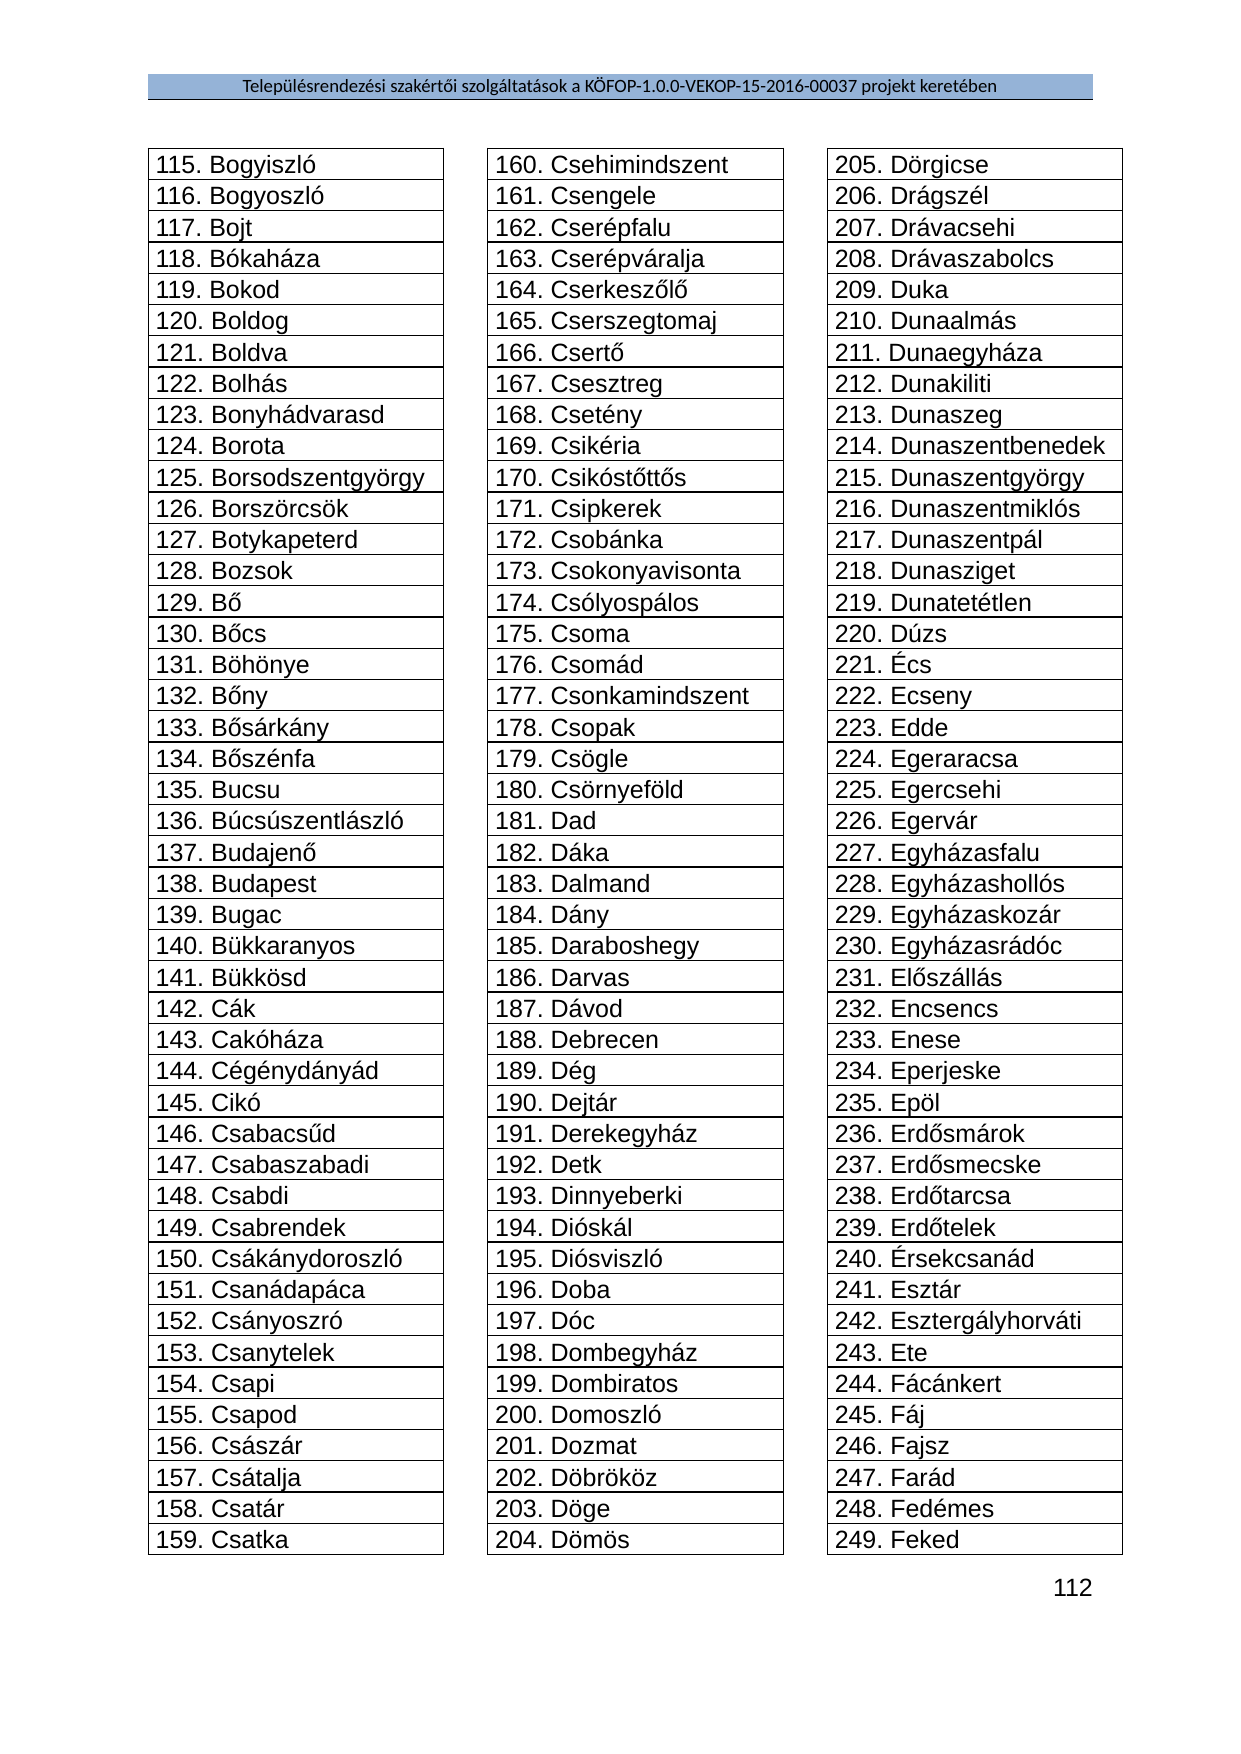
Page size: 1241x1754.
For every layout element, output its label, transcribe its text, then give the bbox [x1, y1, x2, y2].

table_cell 121. Boldva [149, 336, 443, 366]
table_cell 224. Egeraracsa [828, 743, 1122, 773]
table_cell 213. Dunaszeg [828, 399, 1122, 429]
table_cell 143. Cakóháza [149, 1024, 443, 1054]
table_cell 248. Fedémes [828, 1493, 1122, 1523]
table_cell 191. Derekegyház [488, 1118, 783, 1148]
table_cell 171. Csipkerek [488, 493, 783, 523]
table_cell 135. Bucsu [149, 774, 443, 804]
table_cell 189. Dég [488, 1055, 783, 1085]
table_cell 184. Dány [488, 899, 783, 929]
table_cell 204. Dömös [488, 1524, 783, 1554]
table_cell 153. Csanytelek [149, 1336, 443, 1366]
table_cell 245. Fáj [828, 1399, 1122, 1429]
table_cell 115. Bogyiszló [149, 149, 443, 179]
table_cell 124. Borota [149, 430, 443, 460]
table_cell 238. Erdőtarcsa [828, 1180, 1122, 1210]
table_cell 177. Csonkamindszent [488, 680, 783, 710]
table_cell 139. Bugac [149, 899, 443, 929]
table_cell 133. Bősárkány [149, 711, 443, 741]
table_cell 192. Detk [488, 1149, 783, 1179]
table_cell 216. Dunaszentmiklós [828, 493, 1122, 523]
table_cell 210. Dunaalmás [828, 305, 1122, 335]
table_cell 236. Erdősmárok [828, 1118, 1122, 1148]
table_cell 136. Búcsúszentlászló [149, 805, 443, 835]
table_cell 141. Bükkösd [149, 961, 443, 991]
table_cell 221. Écs [828, 649, 1122, 679]
table_cell 122. Bolhás [149, 368, 443, 398]
table_cell 117. Bojt [149, 211, 443, 241]
table_cell 156. Császár [149, 1430, 443, 1460]
table_cell 159. Csatka [149, 1524, 443, 1554]
table_cell 186. Darvas [488, 961, 783, 991]
table_cell 226. Egervár [828, 805, 1122, 835]
table_cell 206. Drágszél [828, 180, 1122, 210]
table_cell 197. Dóc [488, 1305, 783, 1335]
table_cell 228. Egyházashollós [828, 868, 1122, 898]
table_cell 137. Budajenő [149, 836, 443, 866]
table_cell 247. Farád [828, 1461, 1122, 1491]
table_cell 119. Bokod [149, 274, 443, 304]
table_cell 116. Bogyoszló [149, 180, 443, 210]
table_cell 194. Dióskál [488, 1211, 783, 1241]
table_cell 227. Egyházasfalu [828, 836, 1122, 866]
table_cell 198. Dombegyház [488, 1336, 783, 1366]
table_cell 205. Dörgicse [828, 149, 1122, 179]
table_cell 188. Debrecen [488, 1024, 783, 1054]
table_cell 229. Egyházaskozár [828, 899, 1122, 929]
table_cell 146. Csabacsűd [149, 1118, 443, 1148]
table_cell 242. Esztergályhorváti [828, 1305, 1122, 1335]
table_cell 176. Csomád [488, 649, 783, 679]
table_cell 128. Bozsok [149, 555, 443, 585]
table_cell 118. Bókaháza [149, 243, 443, 273]
table_cell 199. Dombiratos [488, 1368, 783, 1398]
table_cell 185. Daraboshegy [488, 930, 783, 960]
table_cell 152. Csányoszró [149, 1305, 443, 1335]
table_cell 161. Csengele [488, 180, 783, 210]
table_cell 132. Bőny [149, 680, 443, 710]
table_cell 240. Érsekcsanád [828, 1243, 1122, 1273]
table_cell 249. Feked [828, 1524, 1122, 1554]
table_cell 175. Csoma [488, 618, 783, 648]
table_cell 162. Cserépfalu [488, 211, 783, 241]
table_cell 147. Csabaszabadi [149, 1149, 443, 1179]
table_cell 149. Csabrendek [149, 1211, 443, 1241]
table_cell 179. Csögle [488, 743, 783, 773]
table_cell 155. Csapod [149, 1399, 443, 1429]
table_cell 120. Boldog [149, 305, 443, 335]
table_cell 164. Cserkeszőlő [488, 274, 783, 304]
table_cell 123. Bonyhádvarasd [149, 399, 443, 429]
table_cell 173. Csokonyavisonta [488, 555, 783, 585]
table_cell 215. Dunaszentgyörgy [828, 461, 1122, 491]
table_cell 218. Dunasziget [828, 555, 1122, 585]
table_cell 234. Eperjeske [828, 1055, 1122, 1085]
table_cell 172. Csobánka [488, 524, 783, 554]
table_cell 129. Bő [149, 586, 443, 616]
table_cell 237. Erdősmecske [828, 1149, 1122, 1179]
table_cell 212. Dunakiliti [828, 368, 1122, 398]
table_cell 140. Bükkaranyos [149, 930, 443, 960]
table_cell 211. Dunaegyháza [828, 336, 1122, 366]
table_cell 217. Dunaszentpál [828, 524, 1122, 554]
table_cell 209. Duka [828, 274, 1122, 304]
table_cell 187. Dávod [488, 993, 783, 1023]
table_cell 178. Csopak [488, 711, 783, 741]
table_cell 180. Csörnyeföld [488, 774, 783, 804]
table_cell 174. Csólyospálos [488, 586, 783, 616]
table_cell 126. Borszörcsök [149, 493, 443, 523]
table_cell 208. Drávaszabolcs [828, 243, 1122, 273]
table_cell 169. Csikéria [488, 430, 783, 460]
table_cell 183. Dalmand [488, 868, 783, 898]
table_cell 201. Dozmat [488, 1430, 783, 1460]
table_cell 219. Dunatetétlen [828, 586, 1122, 616]
table_cell 222. Ecseny [828, 680, 1122, 710]
table_cell 203. Döge [488, 1493, 783, 1523]
table_cell 200. Domoszló [488, 1399, 783, 1429]
table_cell 125. Borsodszentgyörgy [149, 461, 443, 491]
table_cell 150. Csákánydoroszló [149, 1243, 443, 1273]
table_cell 158. Csatár [149, 1493, 443, 1523]
table_cell 230. Egyházasrádóc [828, 930, 1122, 960]
table_cell 239. Erdőtelek [828, 1211, 1122, 1241]
table_cell 207. Drávacsehi [828, 211, 1122, 241]
table_cell 142. Cák [149, 993, 443, 1023]
table_cell 244. Fácánkert [828, 1368, 1122, 1398]
table_cell 232. Encsencs [828, 993, 1122, 1023]
table_cell 196. Doba [488, 1274, 783, 1304]
table_cell 220. Dúzs [828, 618, 1122, 648]
table_cell 195. Diósviszló [488, 1243, 783, 1273]
table_cell 241. Esztár [828, 1274, 1122, 1304]
table_cell 223. Edde [828, 711, 1122, 741]
table_cell 127. Botykapeterd [149, 524, 443, 554]
table_cell 170. Csikóstőttős [488, 461, 783, 491]
table_cell 190. Dejtár [488, 1086, 783, 1116]
table_cell 233. Enese [828, 1024, 1122, 1054]
table_cell 134. Bőszénfa [149, 743, 443, 773]
table_cell 235. Epöl [828, 1086, 1122, 1116]
table_cell 214. Dunaszentbenedek [828, 430, 1122, 460]
table_cell 182. Dáka [488, 836, 783, 866]
table_cell 243. Ete [828, 1336, 1122, 1366]
table_cell 151. Csanádapáca [149, 1274, 443, 1304]
table_cell 148. Csabdi [149, 1180, 443, 1210]
table_cell 131. Böhönye [149, 649, 443, 679]
table_cell 157. Csátalja [149, 1461, 443, 1491]
table_cell 165. Cserszegtomaj [488, 305, 783, 335]
table_cell 138. Budapest [149, 868, 443, 898]
table_cell 144. Cégénydányád [149, 1055, 443, 1085]
table_cell 181. Dad [488, 805, 783, 835]
table_cell 202. Döbrököz [488, 1461, 783, 1491]
table_cell 130. Bőcs [149, 618, 443, 648]
table_cell 160. Csehimindszent [488, 149, 783, 179]
table_cell 193. Dinnyeberki [488, 1180, 783, 1210]
table_cell 231. Előszállás [828, 961, 1122, 991]
table_cell 168. Csetény [488, 399, 783, 429]
table_cell 166. Csertő [488, 336, 783, 366]
table_cell 163. Cserépváralja [488, 243, 783, 273]
table_cell 154. Csapi [149, 1368, 443, 1398]
table_cell 167. Csesztreg [488, 368, 783, 398]
table_cell 145. Cikó [149, 1086, 443, 1116]
table_cell 225. Egercsehi [828, 774, 1122, 804]
table_cell 246. Fajsz [828, 1430, 1122, 1460]
